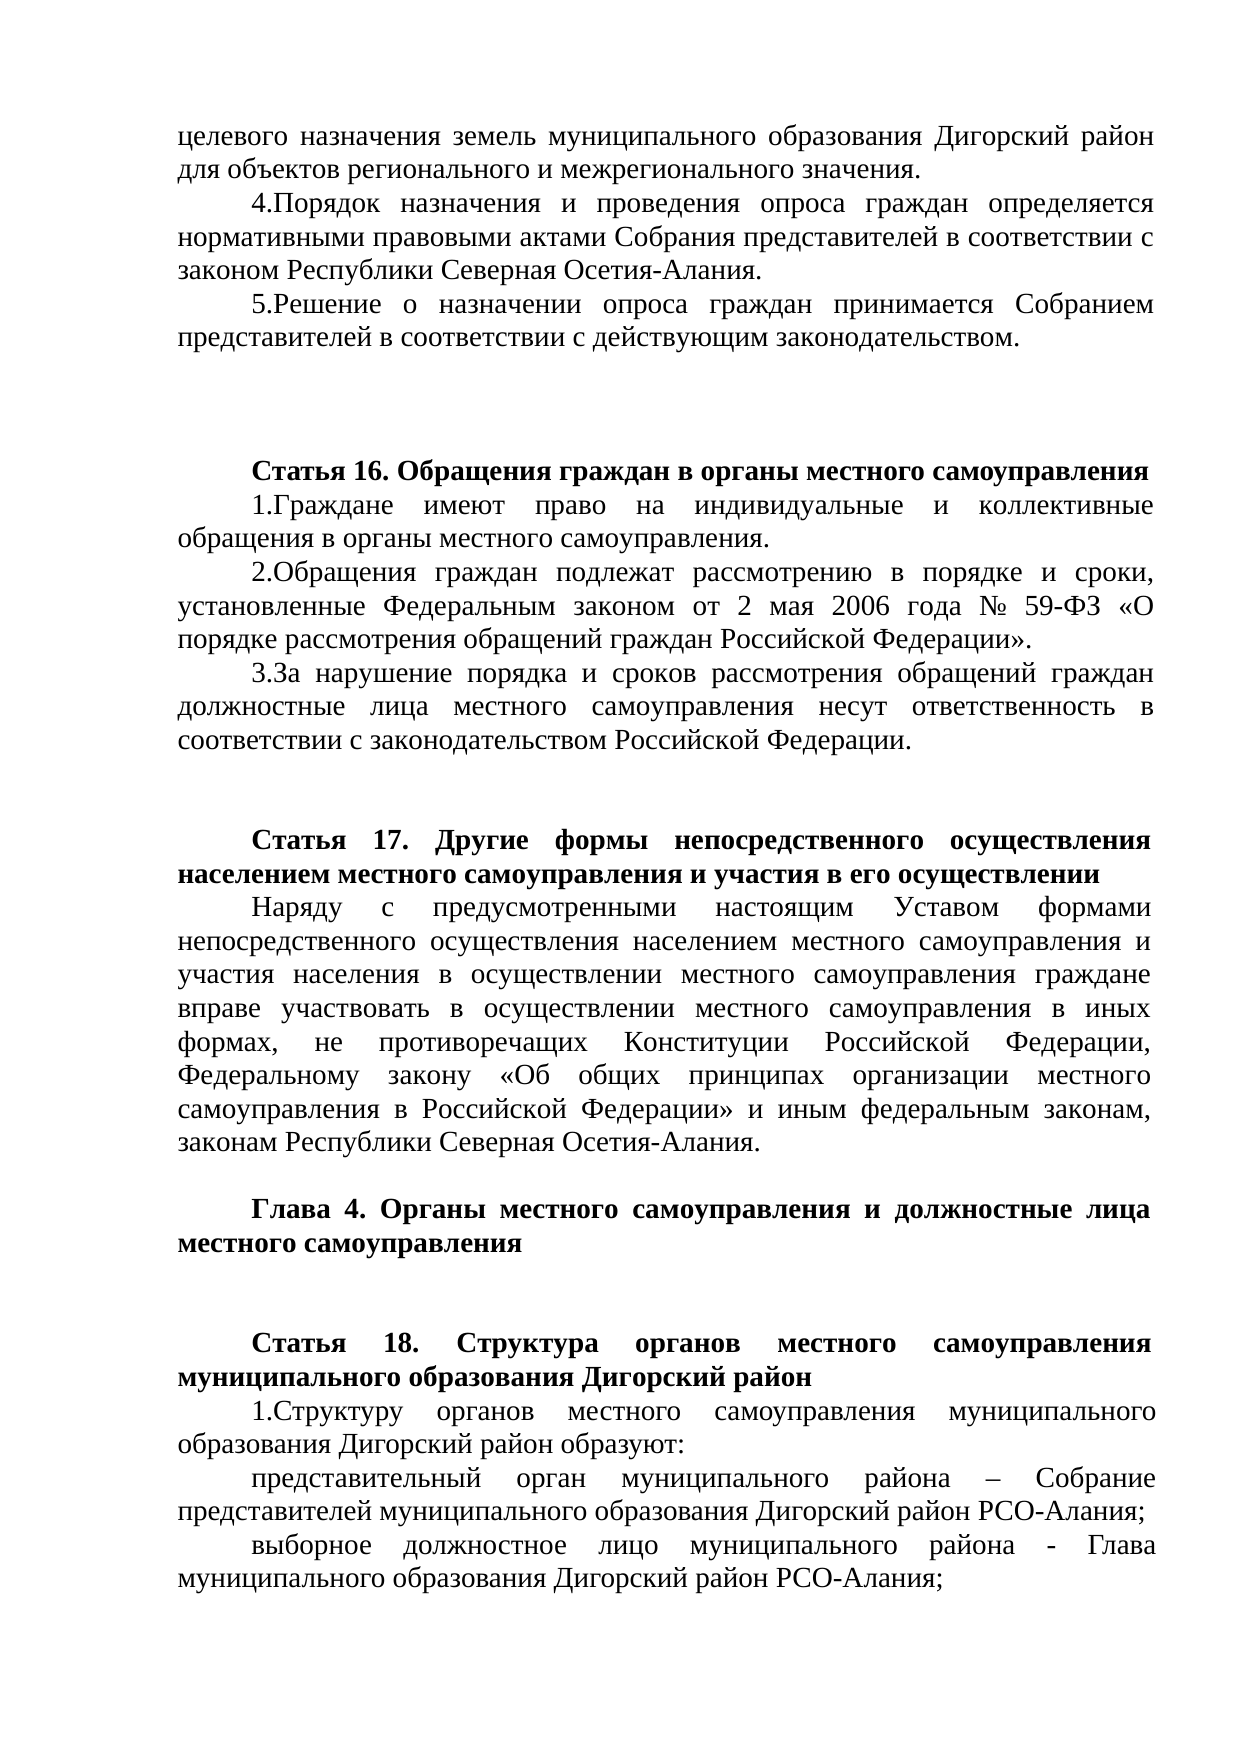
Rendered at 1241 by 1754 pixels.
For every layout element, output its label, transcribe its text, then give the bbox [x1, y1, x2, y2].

text Наряду с предусмотренными настоящим Уставом формами непосредственного осуществления населением местного самоуправления и участия населения в осуществлении местного самоуправления граждане вправе участвовать в осуществлении местного самоуправления в иных формах, не противоречащих Конституции Российской Федерации, Федеральному закону «Об общих принципах организации местного самоуправления в Российской Федерации» и иным федеральным законам, законам Республики Северная Осетия-Алания. [177, 889, 1152, 1158]
text Статья 18. Структура органов местного самоуправления муниципального образования Дигорский район [177, 1326, 1152, 1393]
text 1.Структуру органов местного самоуправления муниципального образования Дигорский район образуют: [177, 1393, 1157, 1460]
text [177, 118, 1155, 185]
text 4.Порядок назначения и проведения опроса граждан определяется нормативными правовыми актами Собрания представителей в соответствии с законом Республики Северная Осетия-Алания. [177, 185, 1155, 286]
text 2.Обращения граждан подлежат рассмотрению в порядке и сроки, установленные Федеральным законом от 2 мая 2006 года № 59-ФЗ «О порядке рассмотрения обращений граждан Российской Федерации». [177, 554, 1155, 655]
text 1.Граждане имеют право на индивидуальные и коллективные обращения в органы местного самоуправления. [177, 487, 1155, 554]
text Статья 16. Обращения граждан в органы местного самоуправления [177, 453, 1155, 487]
text 3.За нарушение порядка и сроков рассмотрения обращений граждан должностные лица местного самоуправления несут ответственность в соответствии с законодательством Российской Федерации. [177, 655, 1155, 755]
text выборное должностное лицо муниципального района - Глава муниципального образования Дигорский район РСО-Алания; [177, 1527, 1157, 1594]
text 5.Решение о назначении опроса граждан принимается Собранием представителей в соответствии с действующим законодательством. [177, 286, 1155, 353]
text представительный орган муниципального района – Собрание представителей муниципального образования Дигорский район РСО-Алания; [177, 1460, 1157, 1527]
text Статья 17. Другие формы непосредственного осуществления населением местного самоуправления и участия в его осуществлении [177, 822, 1152, 889]
text Глава 4. Органы местного самоуправления и должностные лица местного самоуправления [177, 1191, 1152, 1258]
